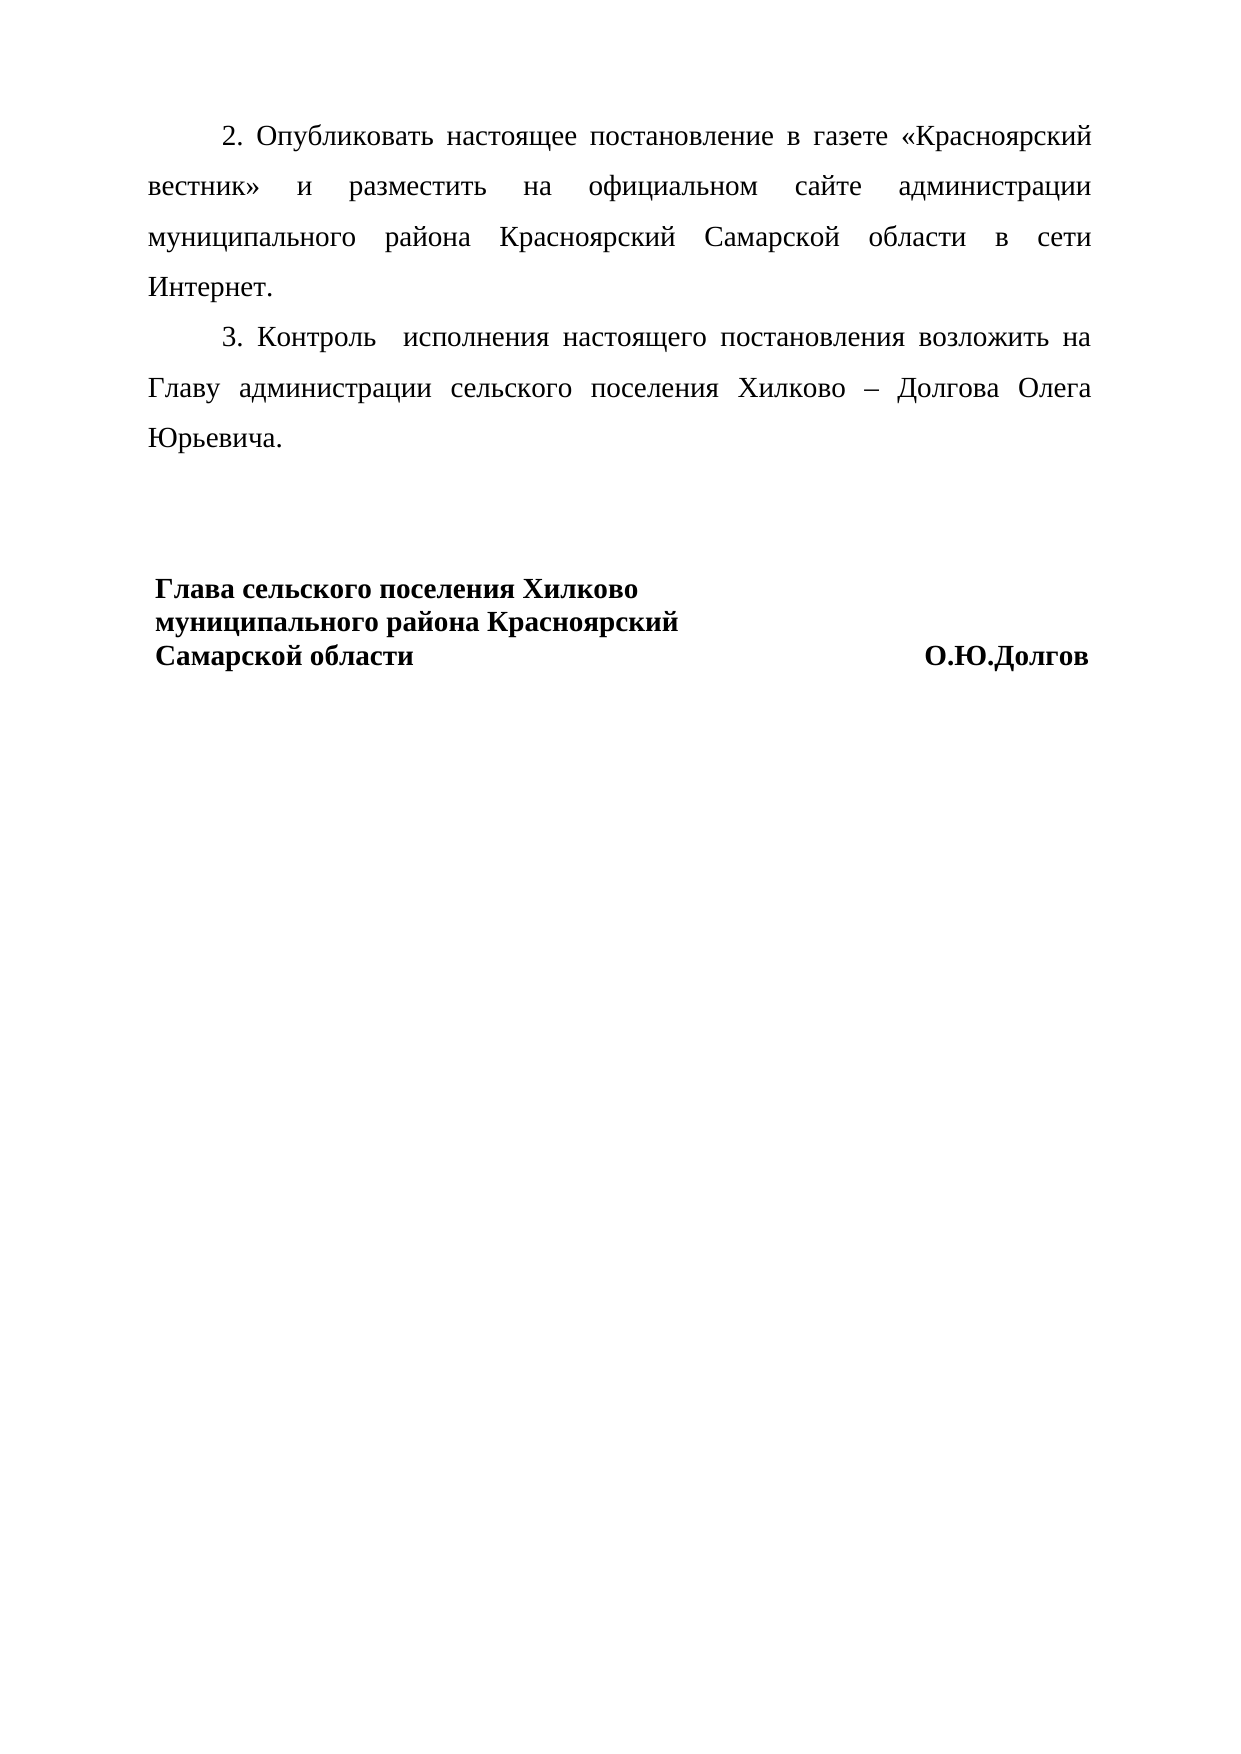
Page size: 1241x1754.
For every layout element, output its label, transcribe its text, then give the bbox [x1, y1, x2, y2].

text 2. Опубликовать настоящее постановление в газете «Красноярский вестник» и разместить на официальном сайте администрации муниципального района Красноярский Самарской области в сети Интернет. [148, 118, 1092, 303]
text 3. Контроль исполнения настоящего постановления возложить на Главу администрации сельского поселения Хилково – Долгова Олега Юрьевича. [148, 319, 1092, 453]
text Глава сельского поселения Хилково [148, 571, 1092, 604]
text муниципального района Красноярский [148, 604, 1092, 638]
text Самарской области О.Ю.Долгов [148, 638, 1092, 672]
